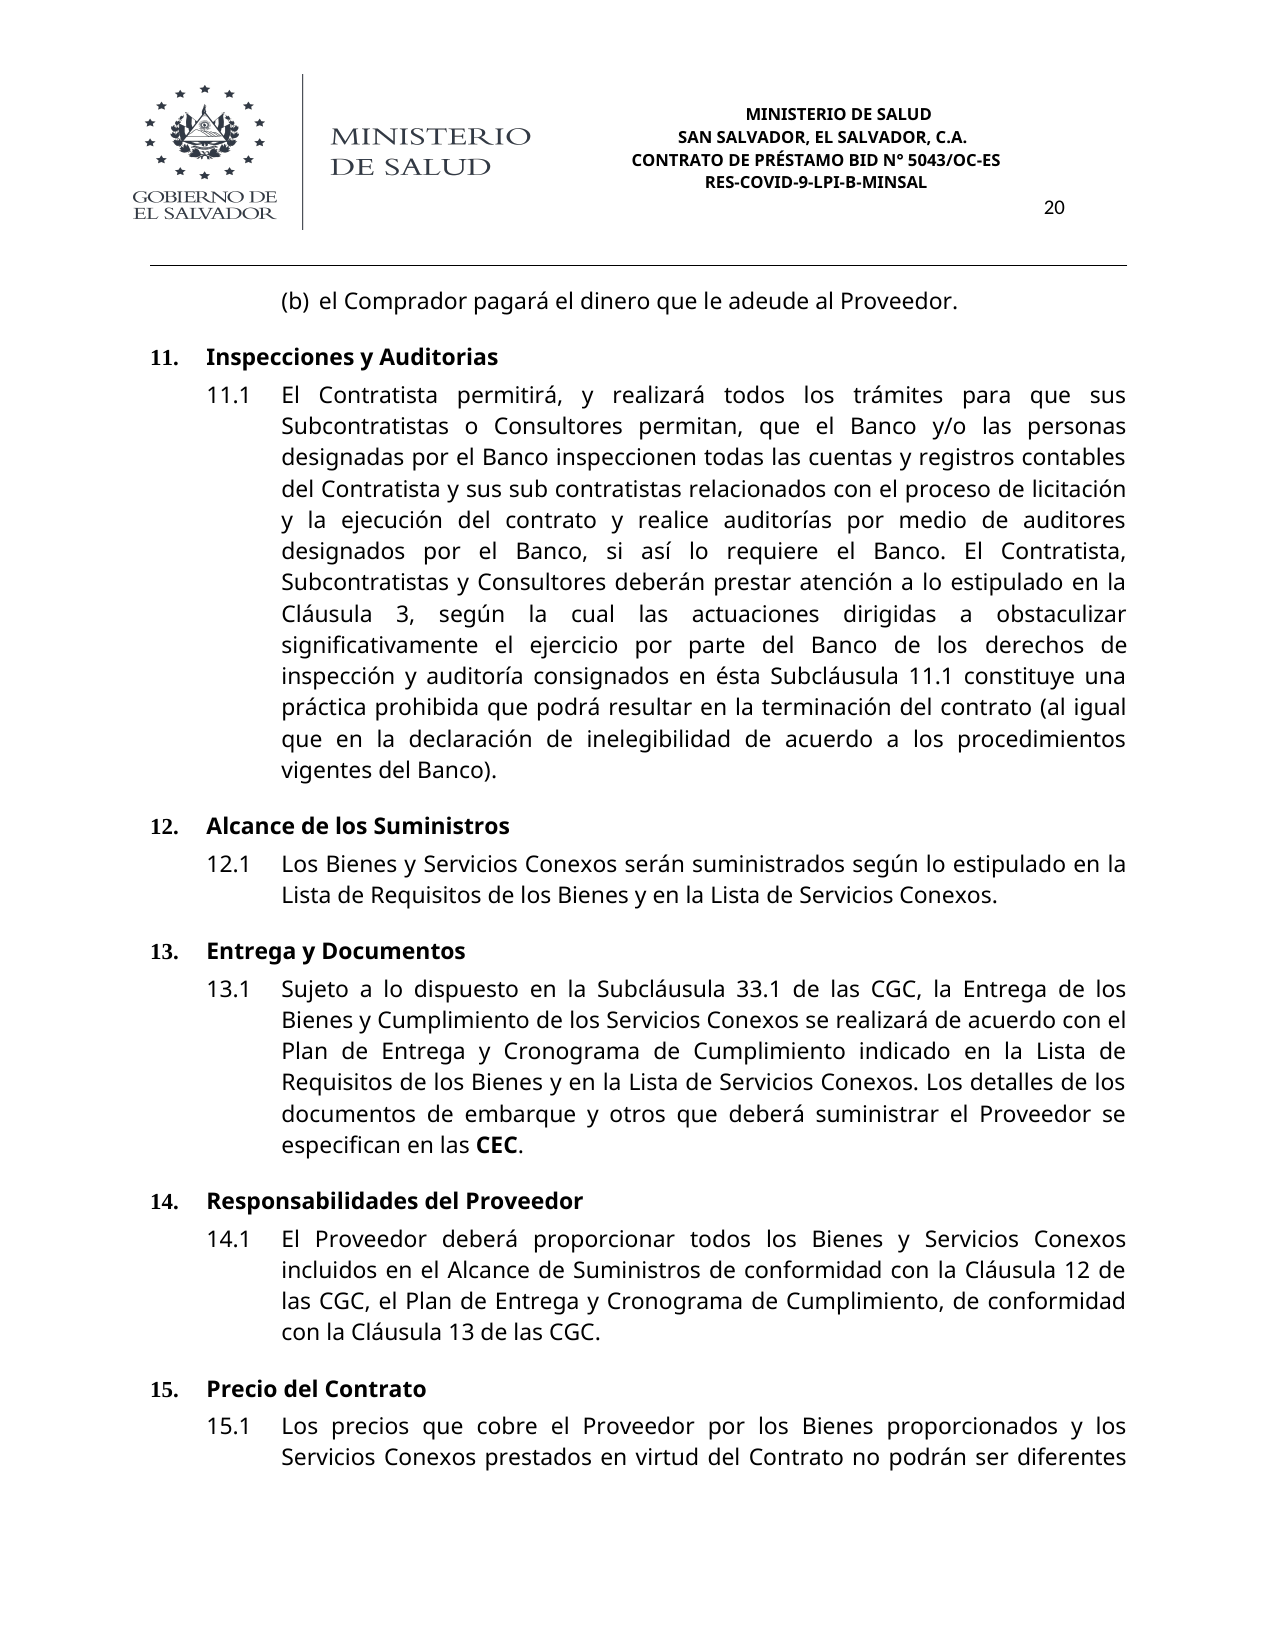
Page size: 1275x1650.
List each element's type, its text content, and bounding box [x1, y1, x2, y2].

list Responsabilidades del Proveedor [150, 1185, 1127, 1216]
list Inspecciones y Auditorias [150, 341, 1127, 372]
list Entrega y Documentos [150, 935, 1127, 966]
list Los Bienes y Servicios Conexos serán suministrados según lo estipulado en la Lista de Requisitos de los Bienes y en la Lista de Servicios Conexos. [206, 847, 1127, 910]
list el Comprador pagará el dinero que le adeude al Proveedor. [281, 285, 1127, 316]
list Precio del Contrato [150, 1372, 1127, 1404]
list El Proveedor deberá proporcionar todos los Bienes y Servicios Conexos incluidos en el Alcance de Suministros de conformidad con la Cláusula 12 de las CGC, el Plan de Entrega y Cronograma de Cumplimiento, de conformidad con la Cláusula 13 de las CGC. [206, 1222, 1127, 1347]
list Alcance de los Suministros [150, 810, 1127, 841]
list Sujeto a lo dispuesto en la Subcláusula 33.1 de las CGC, la Entrega de los Bienes y Cumplimiento de los Servicios Conexos se realizará de acuerdo con el Plan de Entrega y Cronograma de Cumplimiento indicado en la Lista de Requisitos de los Bienes y en la Lista de Servicios Conexos. Los detalles de los documentos de embarque y otros que deberá suministrar el Proveedor se especifican en las CEC. [206, 972, 1127, 1160]
picture [133, 74, 532, 230]
list El Contratista permitirá, y realizará todos los trámites para que sus Subcontratistas o Consultores permitan, que el Banco y/o las personas designadas por el Banco inspeccionen todas las cuentas y registros contables del Contratista y sus sub contratistas relacionados con el proceso de licitación y la ejecución del contrato y realice auditorías por medio de auditores designados por el Banco, si así lo requiere el Banco. El Contratista, Subcontratistas y Consultores deberán prestar atención a lo estipulado en la Cláusula 3, según la cual las actuaciones dirigidas a obstaculizar significativamente el ejercicio por parte del Banco de los derechos de inspección y auditoría consignados en ésta Subcláusula 11.1 constituye una práctica prohibida que podrá resultar en la terminación del contrato (al igual que en la declaración de inelegibilidad de acuerdo a los procedimientos vigentes del Banco). [206, 379, 1127, 785]
